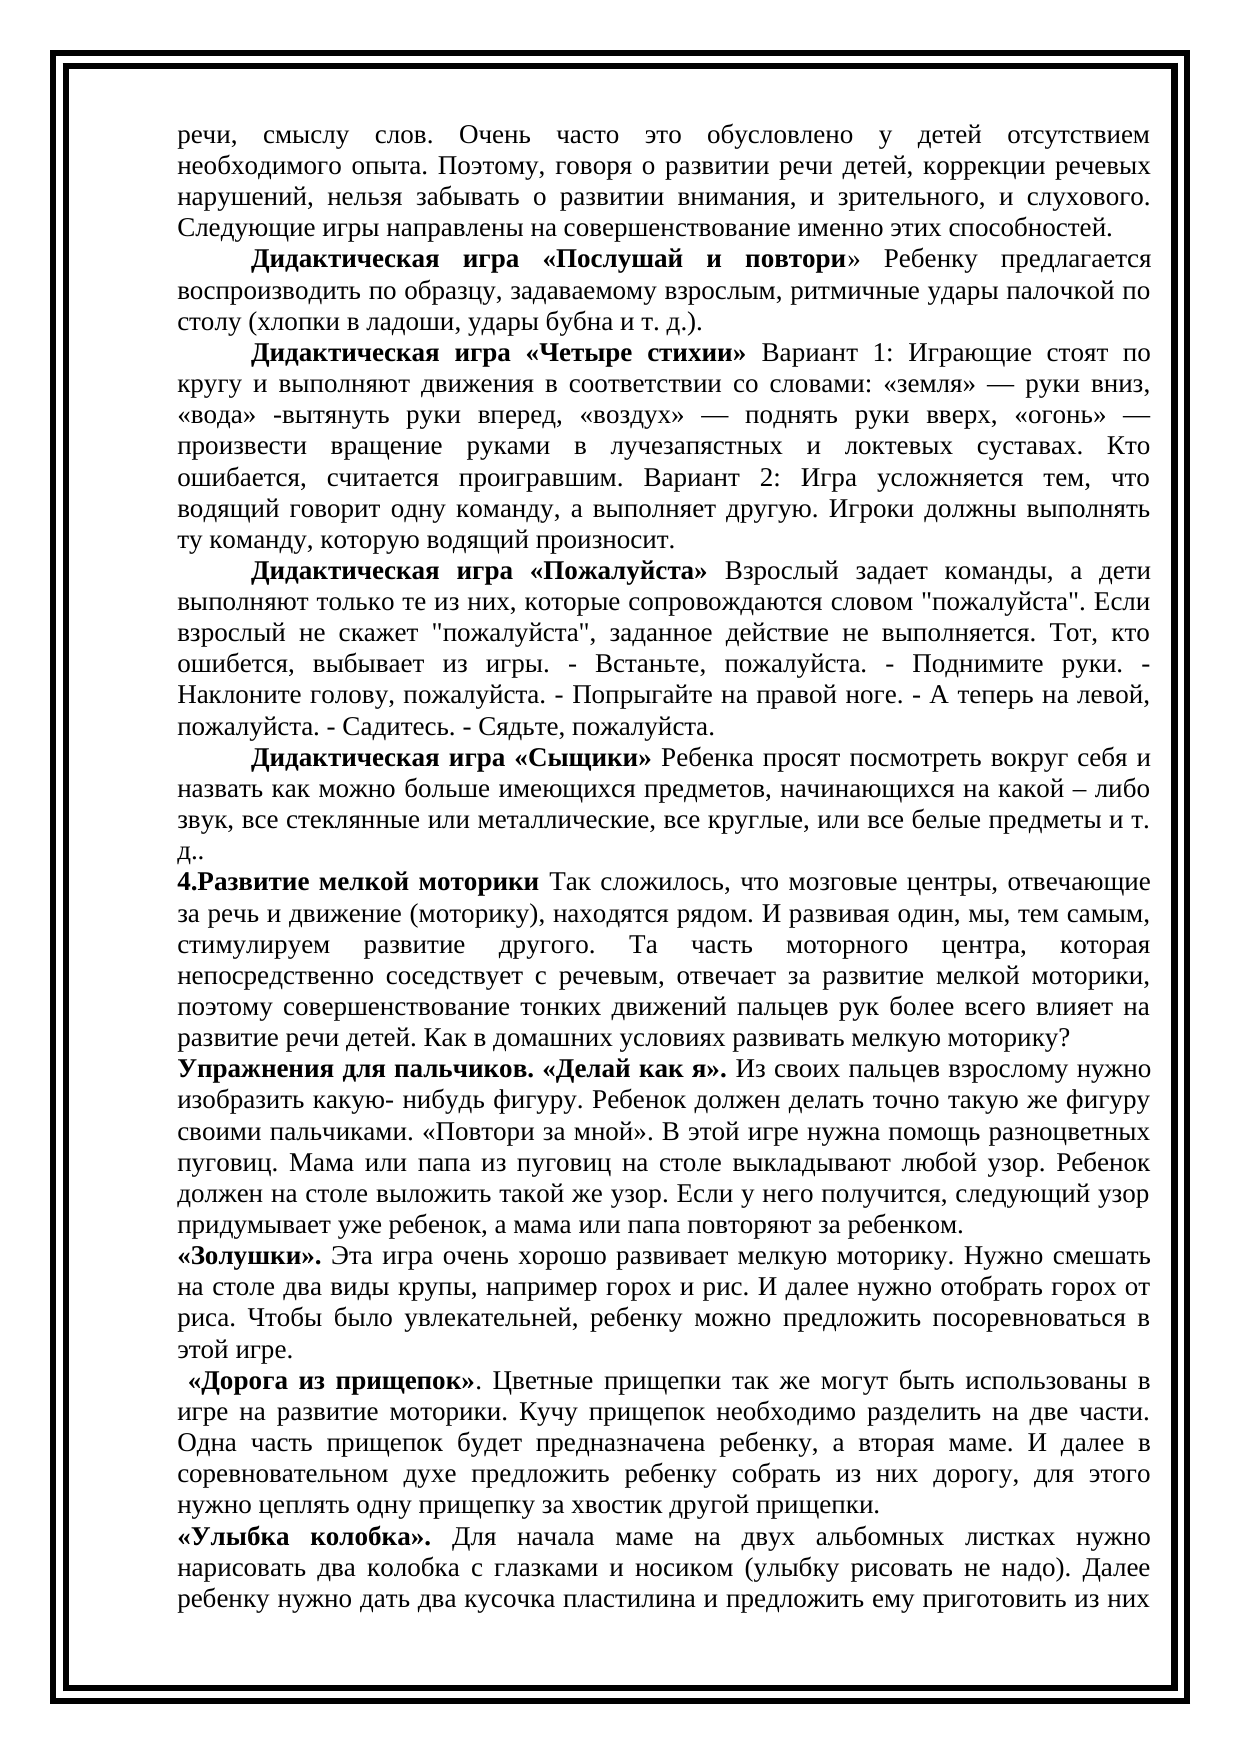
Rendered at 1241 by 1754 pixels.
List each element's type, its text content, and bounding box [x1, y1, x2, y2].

text Упражнения для пальчиков. «Делай как я». Из своих пальцев взрослому нужно изобразить какую- нибудь фигуру. Ребенок должен делать точно такую же фигуру своими пальчиками. «Повтори за мной». В этой игре нужна помощь разноцветных пуговиц. Мама или папа из пуговиц на столе выкладывают любой узор. Ребенок должен на столе выложить такой же узор. Если у него получится, следующий узор придумывает уже ребенок, а мама или папа повторяют за ребенком. [177, 1052, 1152, 1239]
text «Золушки». Эта игра очень хорошо развивает мелкую моторику. Нужно смешать на столе два виды крупы, например горох и рис. И далее нужно отобрать горох от риса. Чтобы было увлекательней, ребенку можно предложить посоревноваться в этой игре. [177, 1239, 1152, 1364]
text Дидактическая игра «Пожалуйста» Взрослый задает команды, а дети выполняют только те из них, которые сопровождаются словом "пожалуйста". Если взрослый не скажет "пожалуйста", заданное действие не выполняется. Тот, кто ошибется, выбывает из игры. - Встаньте, пожалуйста. - Поднимите руки. - Наклоните голову, пожалуйста. - Попрыгайте на правой ноге. - А теперь на левой, пожалуйста. - Садитесь. - Сядьте, пожалуйста. [177, 554, 1152, 741]
text Дидактическая игра «Сыщики» Ребенка просят посмотреть вокруг себя и назвать как можно больше имеющихся предметов, начинающихся на какой – либо звук, все стеклянные или металлические, все круглые, или все белые предметы и т. д.. [177, 741, 1152, 866]
text Дидактическая игра «Четыре стихии» Вариант 1: Играющие стоят по кругу и выполняют движения в соответствии со словами: «земля» — руки вниз, «вода» -вытянуть руки вперед, «воздух» — поднять руки вверх, «огонь» — произвести вращение руками в лучезапястных и локтевых суставах. Кто ошибается, считается проигравшим. Вариант 2: Игра усложняется тем, что водящий говорит одну команду, а выполняет другую. Игроки должны выполнять ту команду, которую водящий произносит. [177, 336, 1152, 554]
text «Дорога из прищепок». Цветные прищепки так же могут быть использованы в игре на развитие моторики. Кучу прищепок необходимо разделить на две части. Одна часть прищепок будет предназначена ребенку, а вторая маме. И далее в соревновательном духе предложить ребенку собрать из них дорогу, для этого нужно цеплять одну прищепку за хвостик другой прищепки. [177, 1364, 1152, 1519]
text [177, 118, 1152, 243]
text 4.Развитие мелкой моторики Так сложилось, что мозговые центры, отвечающие за речь и движение (моторику), находятся рядом. И развивая один, мы, тем самым, стимулируем развитие другого. Та часть моторного центра, которая непосредственно соседствует с речевым, отвечает за развитие мелкой моторики, поэтому совершенствование тонких движений пальцев рук более всего влияет на развитие речи детей. Как в домашних условиях развивать мелкую моторику? [177, 866, 1152, 1052]
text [177, 1519, 1152, 1613]
text Дидактическая игра «Послушай и повтори» Ребенку предлагается воспроизводить по образцу, задаваемому взрослым, ритмичные удары палочкой по столу (хлопки в ладоши, удары бубна и т. д.). [177, 243, 1152, 336]
